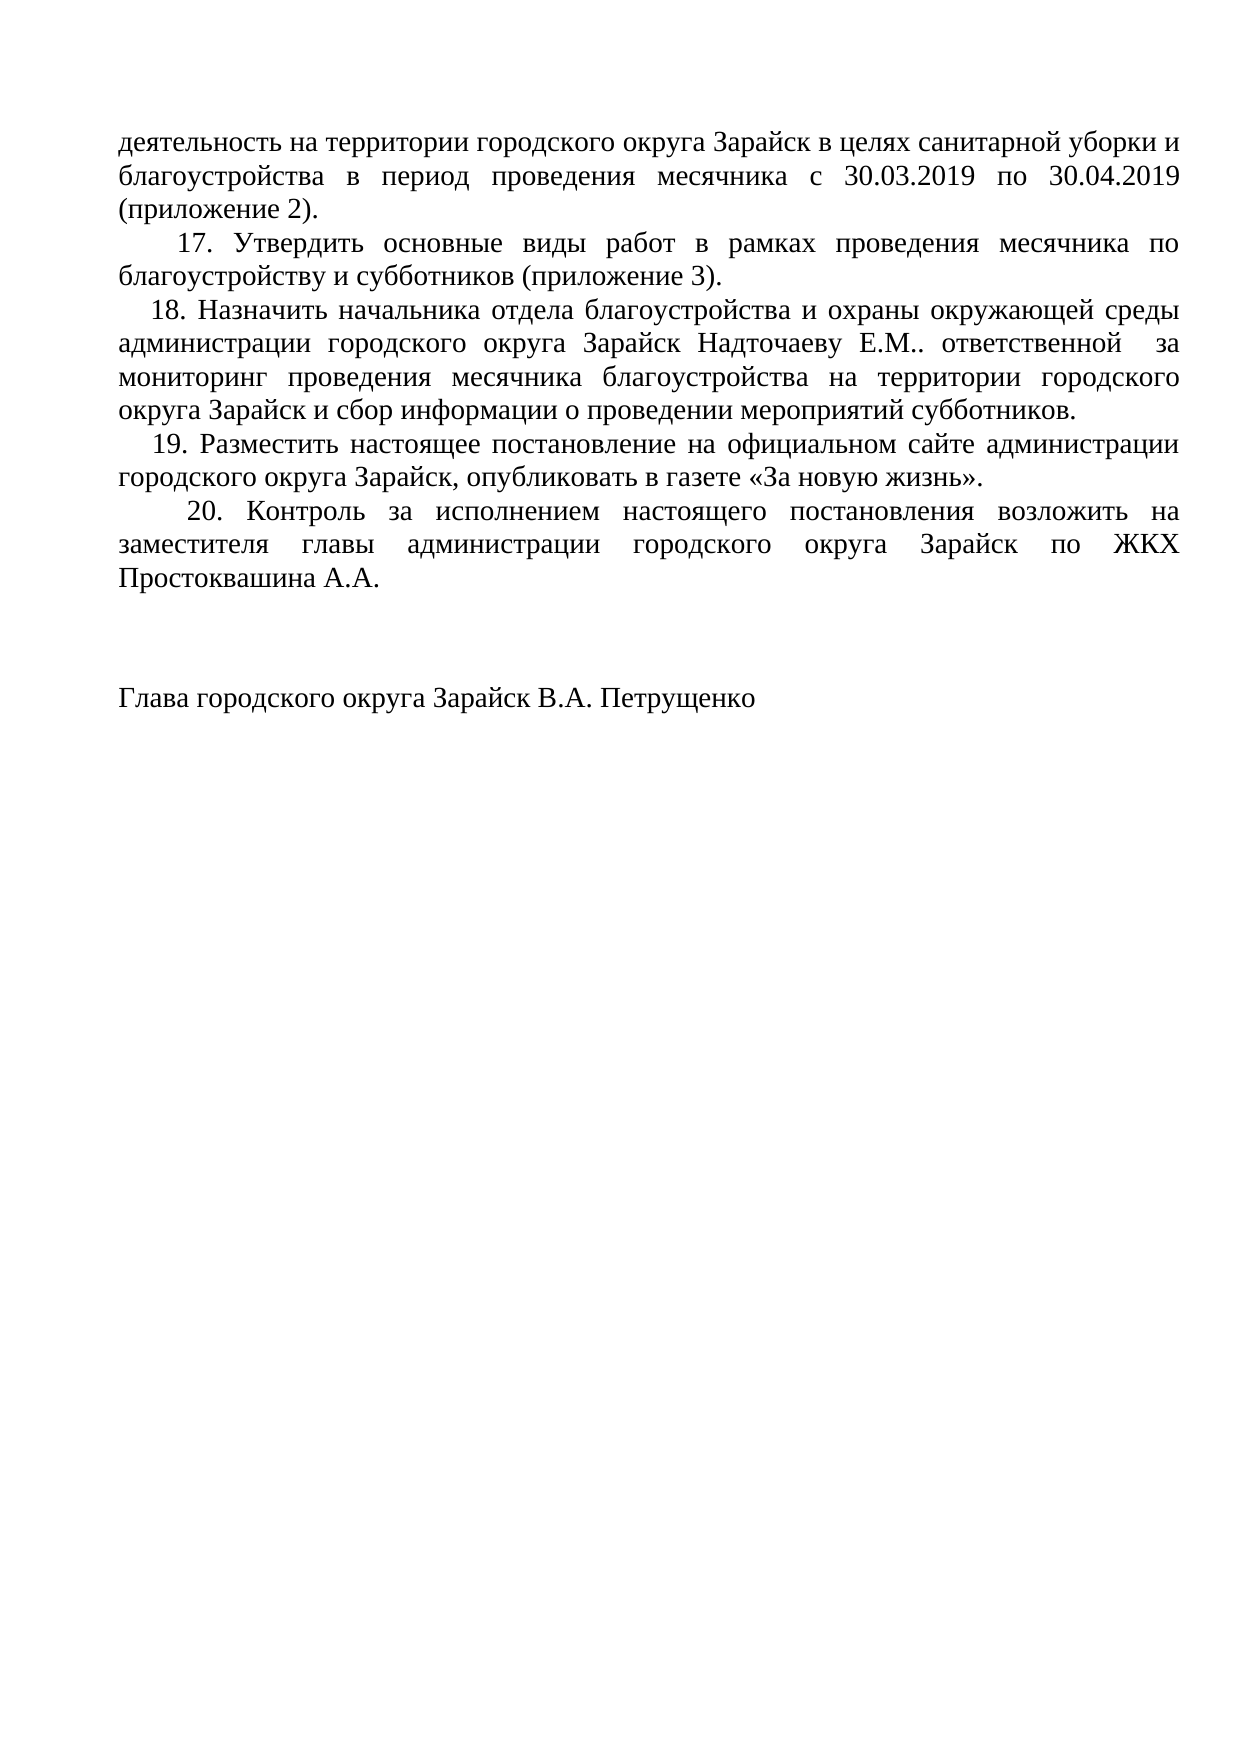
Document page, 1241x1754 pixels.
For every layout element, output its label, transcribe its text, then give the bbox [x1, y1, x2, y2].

text 20. Контроль за исполнением настоящего постановления возложить на заместителя главы администрации городского округа Зарайск по ЖКХ Простоквашина А.А. [118, 493, 1181, 594]
text 17. Утвердить основные виды работ в рамках проведения месячника по благоустройству и субботников (приложение 3). [118, 225, 1181, 292]
text Глава городского округа Зарайск В.А. Петрущенко [118, 680, 1181, 713]
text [118, 124, 1181, 225]
text 18. Назначить начальника отдела благоустройства и охраны окружающей среды администрации городского округа Зарайск Надточаеву Е.М.. ответственной за мониторинг проведения месячника благоустройства на территории городского округа Зарайск и сбор информации о проведении мероприятий субботников. [118, 292, 1181, 426]
text 19. Разместить настоящее постановление на официальном сайте администрации городского округа Зарайск, опубликовать в газете «За новую жизнь». [118, 426, 1181, 493]
